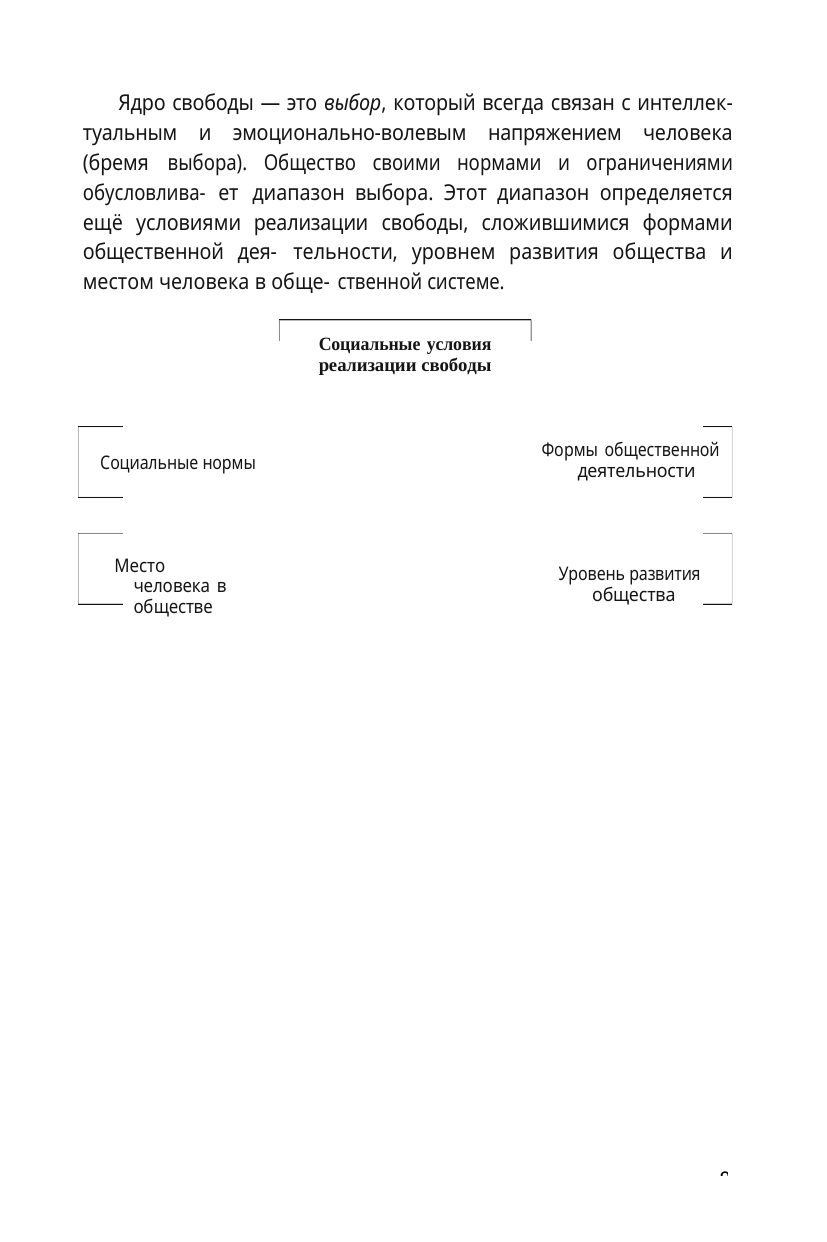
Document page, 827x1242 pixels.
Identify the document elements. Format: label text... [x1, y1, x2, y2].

text Социальные условия реализации свободы [289, 333, 521, 375]
text Место человека в обществе [114, 555, 243, 618]
text Ядро свободы — это выбор, который всегда связан с интеллек- туальным и эмоционально-волевым напряжением человека (бремя выбора). Общество своими нормами и ограничениями обусловлива- ет диапазон выбора. Этот диапазон определяется ещё условиями реализации свободы, сложившимися формами общественной дея- тельности, уровнем развития общества и местом человека в обще- ственной системе. [83, 87, 733, 296]
text Формы общественной деятельности [541, 440, 720, 482]
text Социальные нормы [100, 449, 257, 475]
picture [77, 319, 733, 900]
text Уровень развития общества [558, 564, 703, 606]
